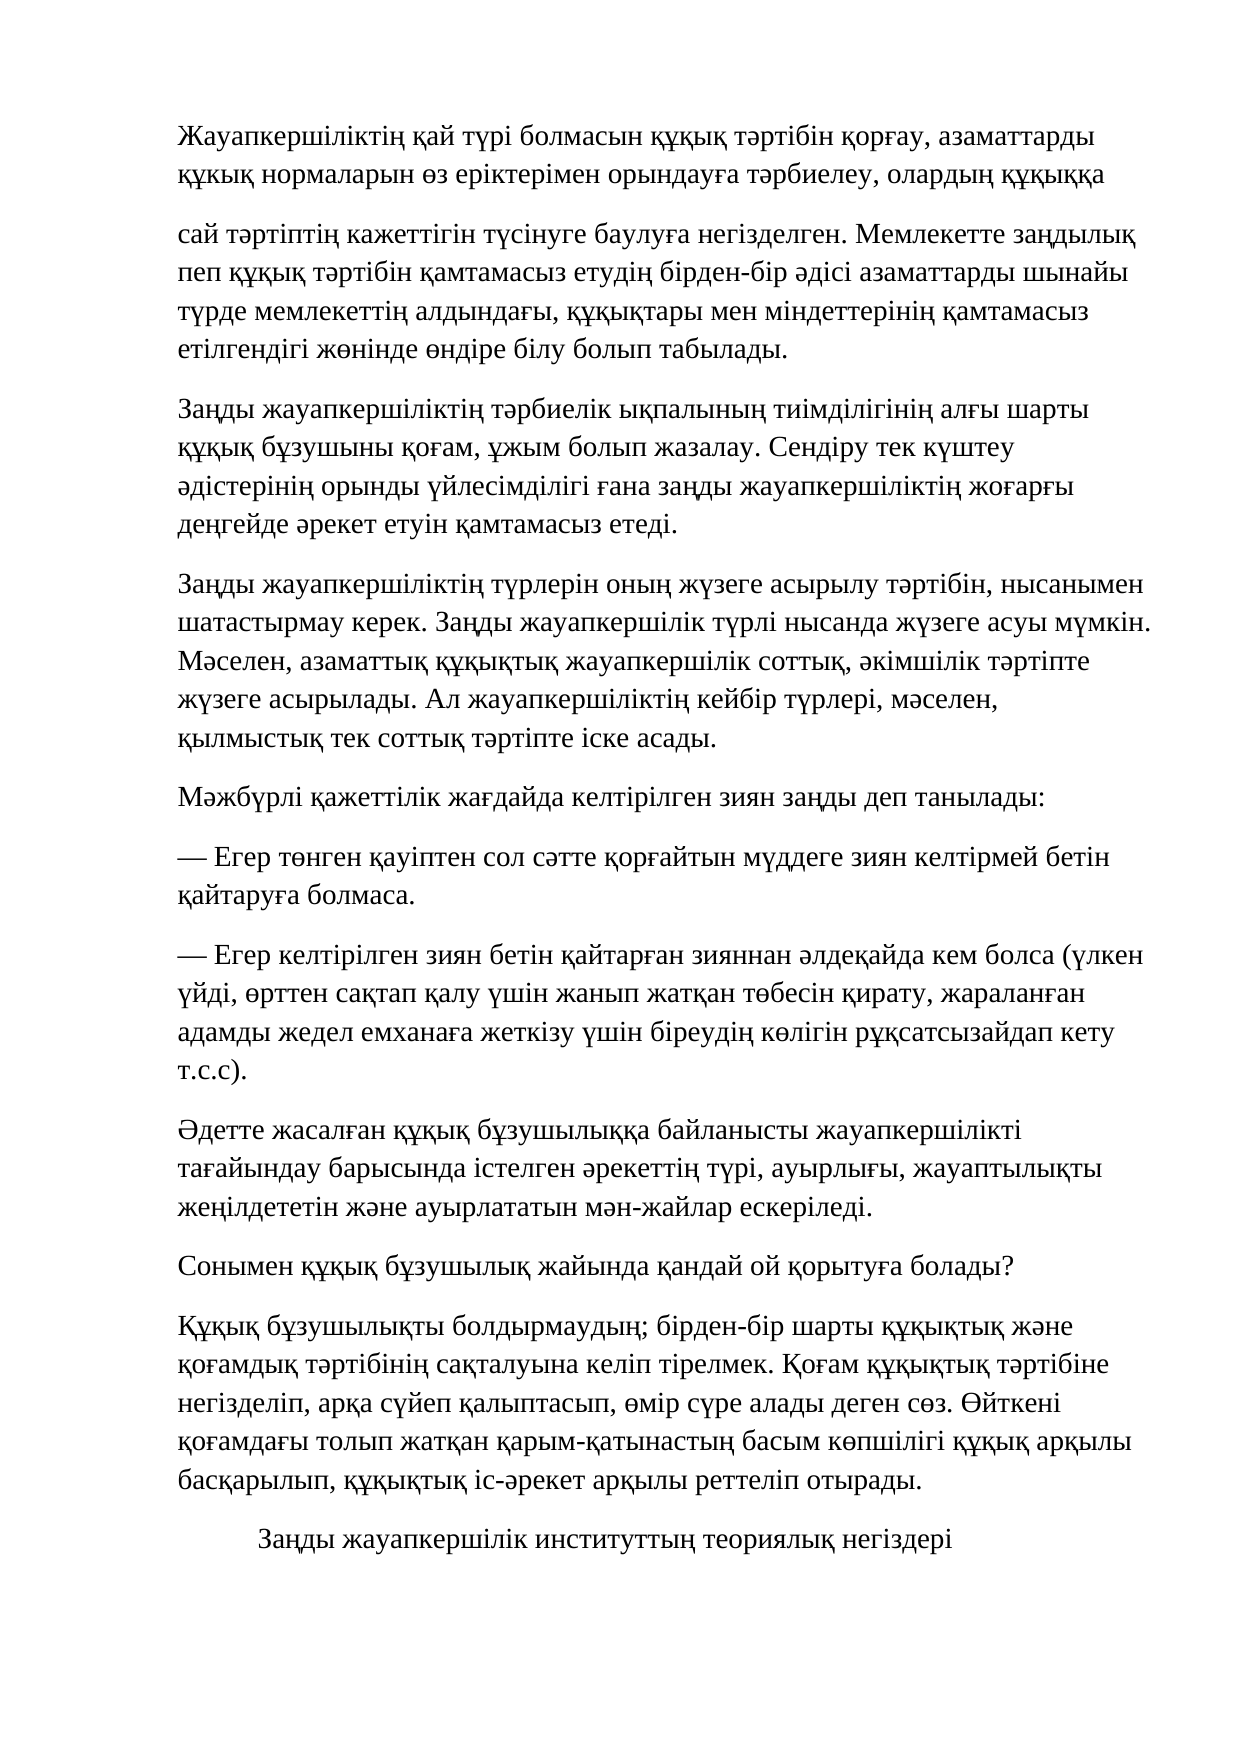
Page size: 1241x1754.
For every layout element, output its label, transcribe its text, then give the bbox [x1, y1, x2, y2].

text сай тәртіптің кажеттігін түсінуге баулуға негізделген. Мемлекетте заңдылық пеп құқық тәртібін қамтамасыз етудің бірден-бір әдісі азаматтарды шынайы түрде мемлекеттің алдындағы, құқықтары мен міндеттерінің қамтамасыз етілгендігі жөнінде өндіре білу болып табылады. [177, 216, 1152, 365]
text Құқық бұзушылықты болдырмаудың; бірден-бір шарты құқықтық және қоғамдық тәртібінің сақталуына келіп тірелмек. Қоғам құқықтық тәртібіне негізделіп, арқа сүйеп қалыптасып, өмір сүре алады деген сөз. Өйткені қоғамдағы толып жатқан қарым-қатынастың басым көпшілігі құқық арқылы басқарылып, құқықтық іс-әрекет арқылы реттеліп отырады. [177, 1308, 1152, 1495]
text Заңды жауапкершіліктің тәрбиелік ықпалының тиімділігінің алғы шарты құқық бұзушыны қоғам, ұжым болып жазалау. Сендіру тек күштеу әдістерінің орынды үйлесімділігі ғана заңды жауапкершіліктің жоғарғы деңгейде әрекет етуін қамтамасыз етеді. [177, 391, 1152, 540]
text — Егер төнген қауіптен сол сәтте қорғайтын мүддеге зиян келтірмей бетін қайтаруға болмаса. [177, 839, 1152, 911]
text Заңды жауапкершілік институттың теориялық негіздері [177, 1521, 1152, 1555]
text Мәжбүрлі қажеттілік жағдайда келтірілген зиян заңды деп танылады: [177, 779, 1152, 813]
text Жауапкершіліктің қай түрі болмасын құқық тәртібін қорғау, азаматтарды құкық нормаларын өз еріктерімен орындауға тәрбиелеу, олардың құқыққа [177, 118, 1152, 190]
text Әдетте жасалған құқық бұзушылыққа байланысты жауапкершілікті тағайындау барысында істелген әрекеттің түрі, ауырлығы, жауаптылықты жеңілдететін және ауырлататын мән-жайлар ескеріледі. [177, 1112, 1152, 1222]
text Заңды жауапкершіліктің түрлерін оның жүзеге асырылу тәртібін, нысанымен шатастырмау керек. Заңды жауапкершілік түрлі нысанда жүзеге асуы мүмкін. Мәселен, азаматтық құқықтық жауапкершілік соттық, әкімшілік тәртіпте жүзеге асырылады. Ал жауапкершіліктің кейбір түрлері, мәселен, қылмыстық тек соттық тәртіпте іске асады. [177, 566, 1152, 754]
text Сонымен құқық бұзушылық жайында қандай ой қорытуға болады? [177, 1248, 1152, 1282]
text — Егер келтірілген зиян бетін қайтарған зияннан әлдеқайда кем болса (үлкен үйді, өрттен сақтап қалу үшін жанып жатқан төбесін қирату, жараланған адамды жедел емханаға жеткізу үшін біреудің көлігін рұқсатсызайдап кету т.с.с). [177, 937, 1152, 1086]
